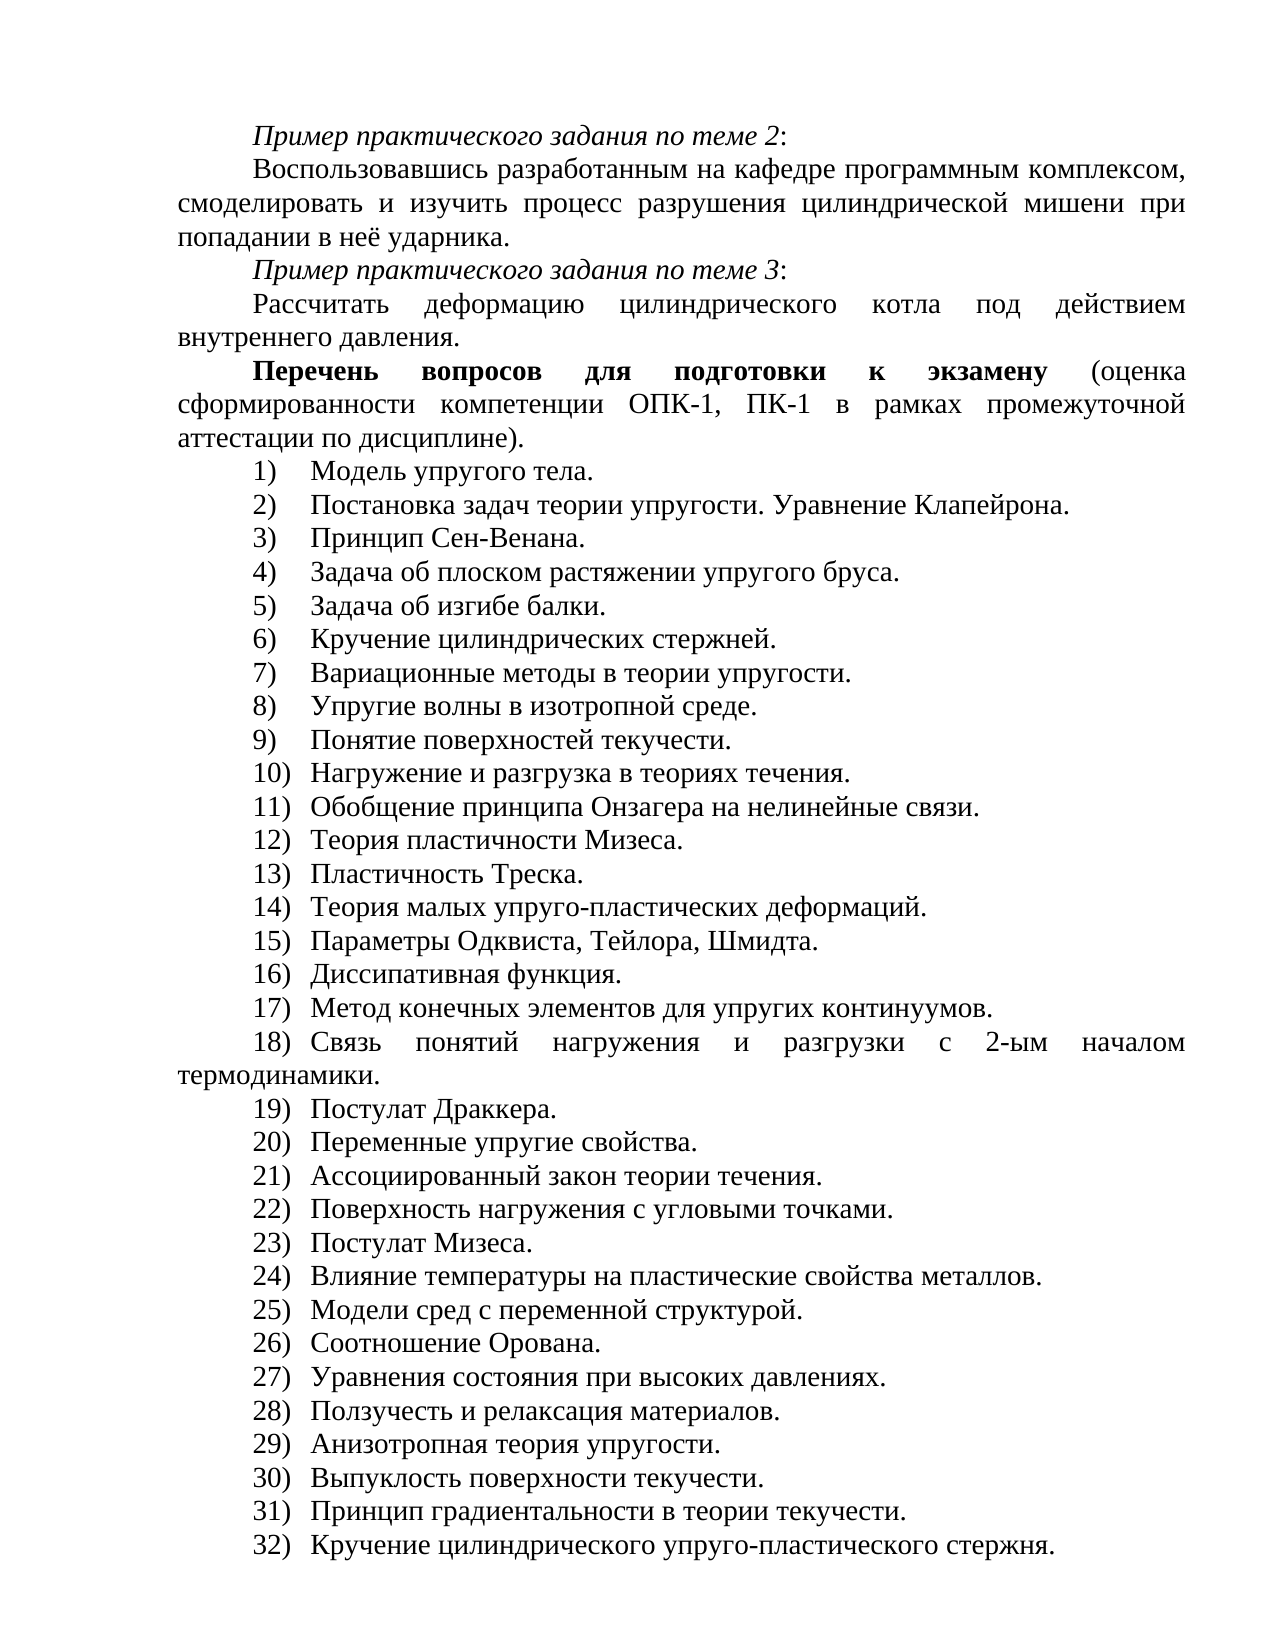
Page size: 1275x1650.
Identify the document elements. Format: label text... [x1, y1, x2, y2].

text 21) Ассоциированный закон теории течения. [177, 1158, 1186, 1191]
text 13) Пластичность Треска. [177, 856, 1186, 889]
text 5) Задача об изгибе балки. [177, 588, 1186, 621]
text Рассчитать деформацию цилиндрического котла под действием внутреннего давления. [177, 286, 1186, 353]
text 22) Поверхность нагружения с угловыми точками. [177, 1191, 1186, 1225]
text 9) Понятие поверхностей текучести. [177, 722, 1186, 755]
text Перечень вопросов для подготовки к экзамену (оценка сформированности компетенции ОПК-1, ПК-1 в рамках промежуточной аттестации по дисциплине). [177, 353, 1186, 453]
text Воспользовавшись разработанным на кафедре программным комплексом, смоделировать и изучить процесс разрушения цилиндрической мишени при попадании в неё ударника. [177, 152, 1186, 252]
text 31) Принцип градиентальности в теории текучести. [177, 1493, 1186, 1527]
text 3) Принцип Сен-Венана. [177, 521, 1186, 554]
text 16) Диссипативная функция. [177, 957, 1186, 990]
text 15) Параметры Одквиста, Тейлора, Шмидта. [177, 923, 1186, 957]
text 24) Влияние температуры на пластические свойства металлов. [177, 1258, 1186, 1292]
text 28) Ползучесть и релаксация материалов. [177, 1393, 1186, 1426]
text 14) Теория малых упруго-пластических деформаций. [177, 889, 1186, 923]
text 18) Связь понятий нагружения и разгрузки с 2-ым началом термодинамики. [177, 1024, 1186, 1091]
text 19) Постулат Драккера. [177, 1091, 1186, 1124]
text 30) Выпуклость поверхности текучести. [177, 1460, 1186, 1493]
text 10) Нагружение и разгрузка в теориях течения. [177, 755, 1186, 789]
text 7) Вариационные методы в теории упругости. [177, 655, 1186, 688]
text 11) Обобщение принципа Онзагера на нелинейные связи. [177, 789, 1186, 822]
text 8) Упругие волны в изотропной среде. [177, 688, 1186, 722]
text 23) Постулат Мизеса. [177, 1225, 1186, 1258]
text 27) Уравнения состояния при высоких давлениях. [177, 1359, 1186, 1393]
text 32) Кручение цилиндрического упруго-пластического стержня. [177, 1527, 1186, 1560]
text 12) Теория пластичности Мизеса. [177, 822, 1186, 856]
text Пример практического задания по теме 3: [177, 252, 1186, 286]
text 4) Задача об плоском растяжении упругого бруса. [177, 554, 1186, 588]
text 17) Метод конечных элементов для упругих континуумов. [177, 990, 1186, 1024]
text 6) Кручение цилиндрических стержней. [177, 621, 1186, 655]
text 1) Модель упругого тела. [177, 453, 1186, 487]
text 25) Модели сред с переменной структурой. [177, 1292, 1186, 1326]
text 29) Анизотропная теория упругости. [177, 1426, 1186, 1460]
text Пример практического задания по теме 2: [177, 118, 1186, 152]
text 26) Соотношение Орована. [177, 1326, 1186, 1359]
text 2) Постановка задач теории упругости. Уравнение Клапейрона. [177, 487, 1186, 521]
text 20) Переменные упругие свойства. [177, 1124, 1186, 1158]
